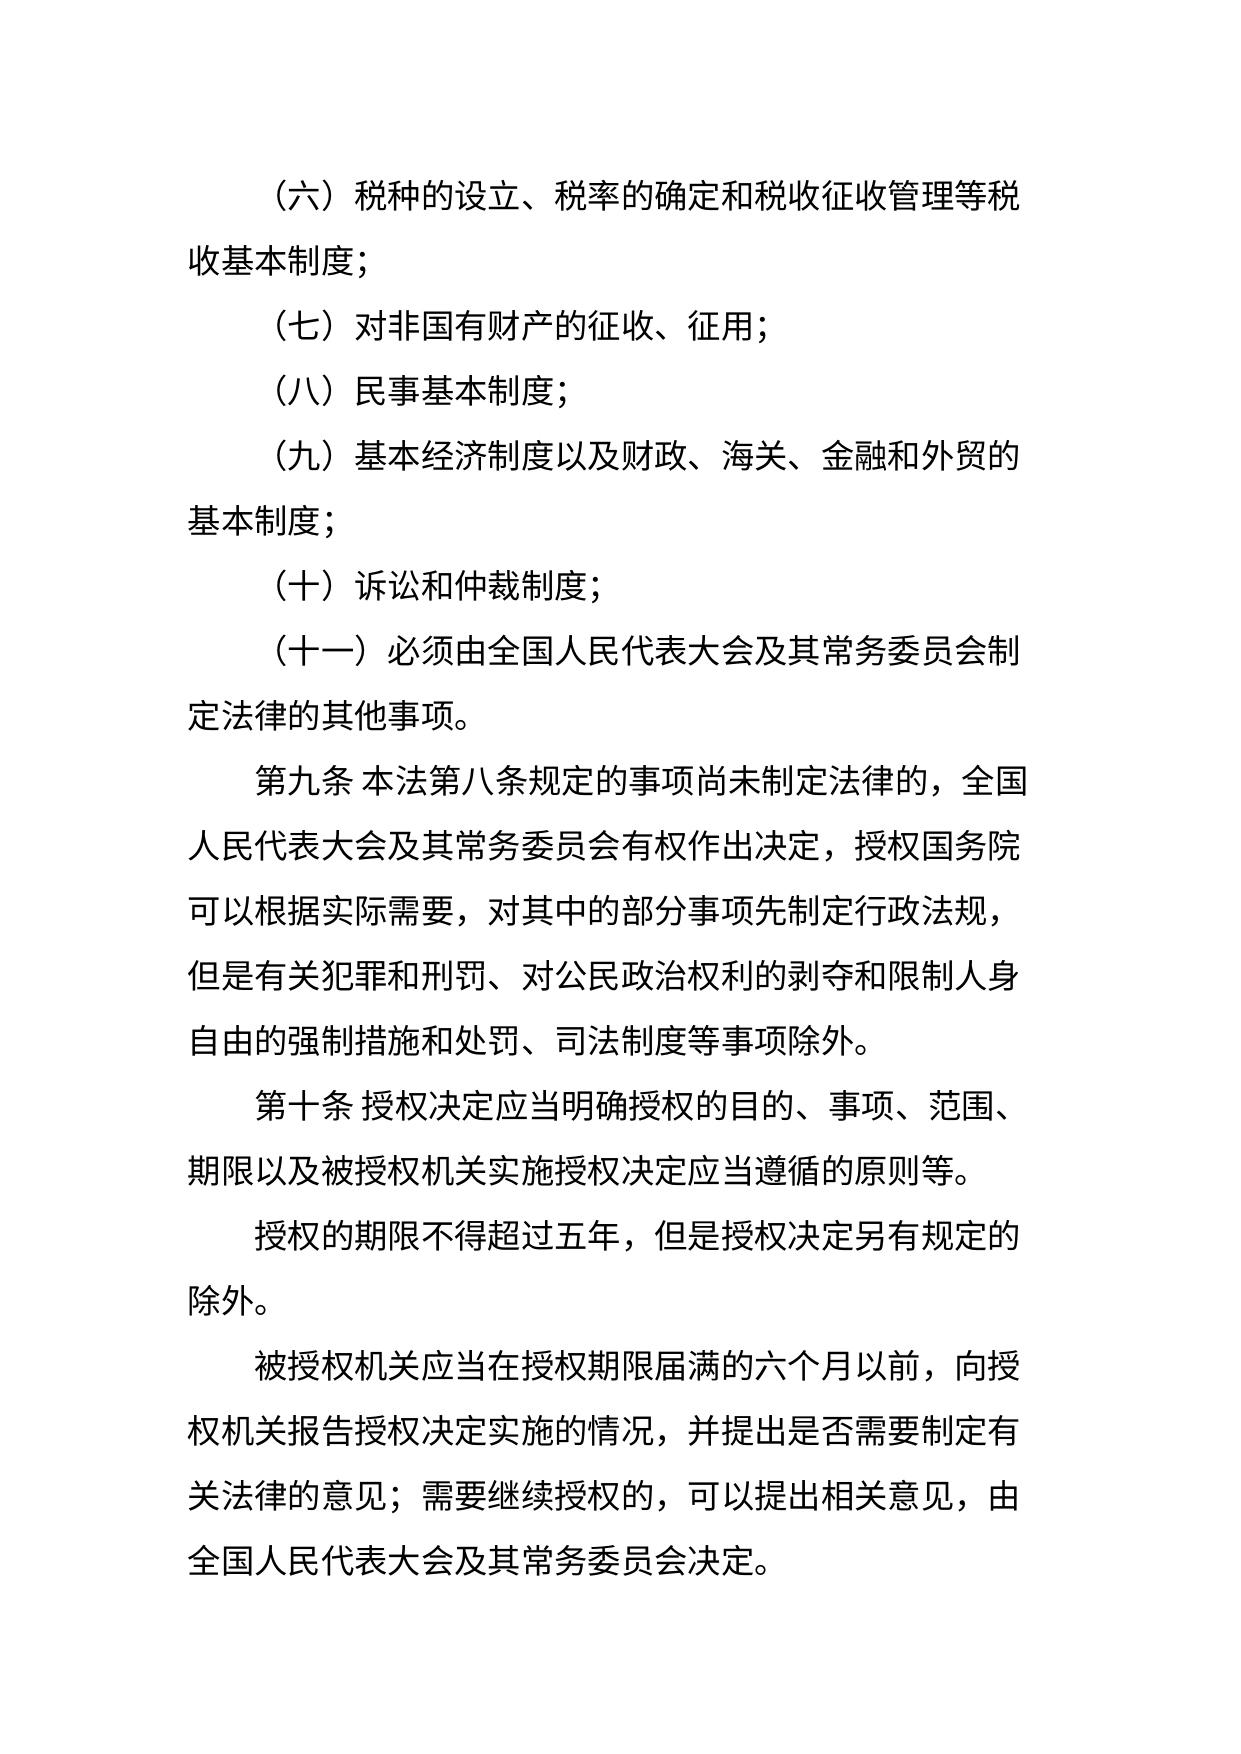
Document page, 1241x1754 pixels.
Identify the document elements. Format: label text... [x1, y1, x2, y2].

text （十）诉讼和仲裁制度； [187, 552, 1053, 617]
text （七）对非国有财产的征收、征用； [187, 292, 1053, 357]
text 第九条 本法第八条规定的事项尚未制定法律的，全国人民代表大会及其常务委员会有权作出决定，授权国务院可以根据实际需要，对其中的部分事项先制定行政法规，但是有关犯罪和刑罚、对公民政治权利的剥夺和限制人身自由的强制措施和处罚、司法制度等事项除外。 [187, 747, 1053, 1072]
text 第十条 授权决定应当明确授权的目的、事项、范围、期限以及被授权机关实施授权决定应当遵循的原则等。 [187, 1072, 1053, 1202]
text （九）基本经济制度以及财政、海关、金融和外贸的基本制度； [187, 422, 1053, 552]
text 被授权机关应当在授权期限届满的六个月以前，向授权机关报告授权决定实施的情况，并提出是否需要制定有关法律的意见；需要继续授权的，可以提出相关意见，由全国人民代表大会及其常务委员会决定。 [187, 1332, 1053, 1592]
text （十一）必须由全国人民代表大会及其常务委员会制定法律的其他事项。 [187, 617, 1053, 747]
text （八）民事基本制度； [187, 357, 1053, 422]
text 授权的期限不得超过五年，但是授权决定另有规定的除外。 [187, 1202, 1053, 1332]
text （六）税种的设立、税率的确定和税收征收管理等税收基本制度； [187, 162, 1053, 292]
